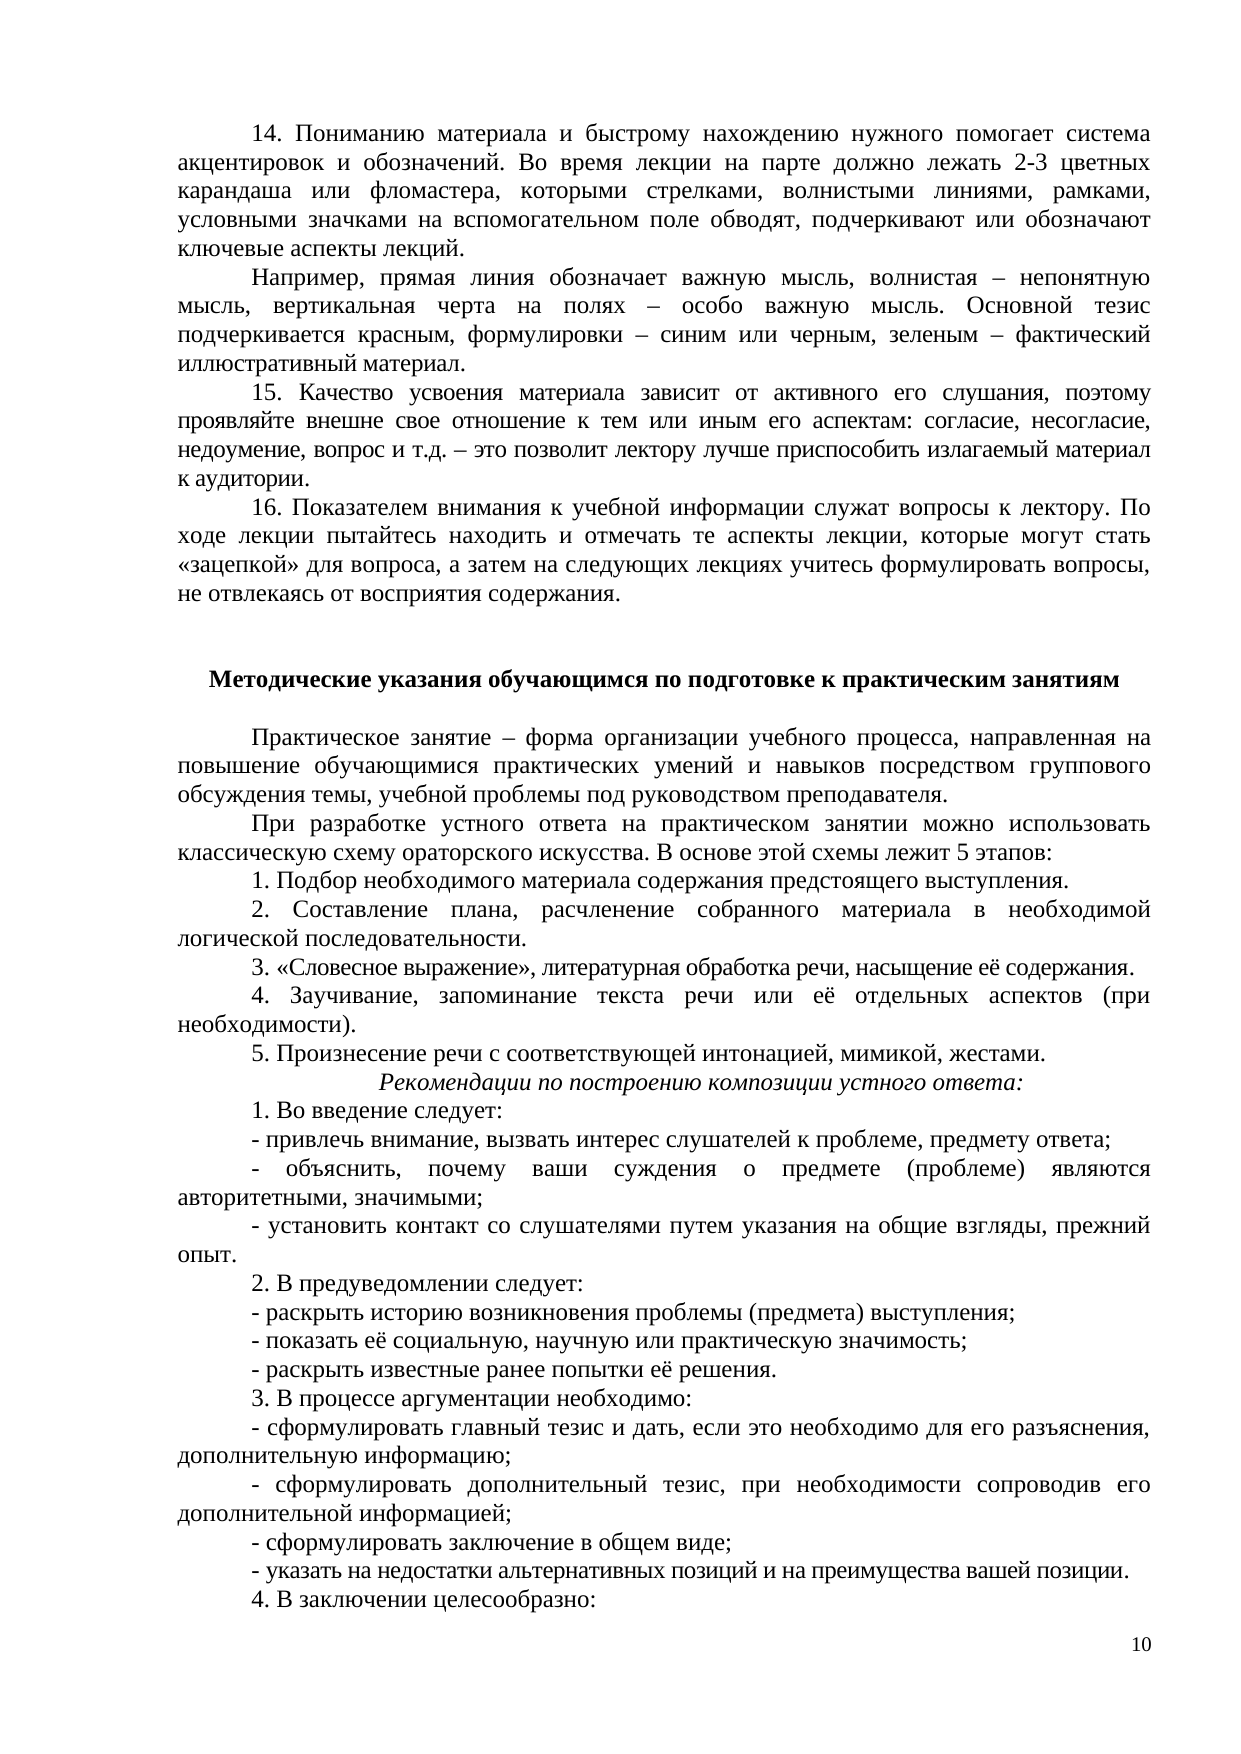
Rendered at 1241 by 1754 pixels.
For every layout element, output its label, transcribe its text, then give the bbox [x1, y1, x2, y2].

text Методические указания обучающимся по подготовке к практическим занятиям [177, 664, 1152, 693]
text 2. В предуведомлении следует: [177, 1268, 1152, 1297]
text - сформулировать дополнительный тезис, при необходимости сопроводив его дополнительной информацией; [177, 1469, 1152, 1527]
text 3. В процессе аргументации необходимо: [177, 1383, 1152, 1412]
text 5. Произнесение речи с соответствующей интонацией, мимикой, жестами. [177, 1038, 1152, 1067]
text При разработке устного ответа на практическом занятии можно использовать классическую схему ораторского искусства. В основе этой схемы лежит 5 этапов: [177, 808, 1152, 866]
text 16. Показателем внимания к учебной информации служат вопросы к лектору. По ходе лекции пытайтесь находить и отмечать те аспекты лекции, которые могут стать «зацепкой» для вопроса, а затем на следующих лекциях учитесь формулировать вопросы, не отвлекаясь от восприятия содержания. [177, 492, 1152, 607]
text - сформулировать заключение в общем виде; [177, 1527, 1152, 1556]
text 3. «Словесное выражение», литературная обработка речи, насыщение её содержания. [177, 952, 1152, 981]
text - указать на недостатки альтернативных позиций и на преимущества вашей позиции. [177, 1556, 1152, 1584]
text Практическое занятие – форма организации учебного процесса, направленная на повышение обучающимися практических умений и навыков посредством группового обсуждения темы, учебной проблемы под руководством преподавателя. [177, 722, 1152, 808]
text 4. Заучивание, запоминание текста речи или её отдельных аспектов (при необходимости). [177, 981, 1152, 1038]
text - раскрыть известные ранее попытки её решения. [177, 1354, 1152, 1383]
text Рекомендации по построению композиции устного ответа: [177, 1067, 1152, 1096]
text - установить контакт со слушателями путем указания на общие взгляды, прежний опыт. [177, 1211, 1152, 1268]
text 15. Качество усвоения материала зависит от активного его слушания, поэтому проявляйте внешне свое отношение к тем или иным его аспектам: согласие, несогласие, недоумение, вопрос и т.д. – это позволит лектору лучше приспособить излагаемый материал к аудитории. [177, 377, 1152, 492]
text 14. Пониманию материала и быстрому нахождению нужного помогает система акцентировок и обозначений. Во время лекции на парте должно лежать 2-3 цветных карандаша или фломастера, которыми стрелками, волнистыми линиями, рамками, условными значками на вспомогательном поле обводят, подчеркивают или обозначают ключевые аспекты лекций. [177, 118, 1152, 262]
text 1. Подбор необходимого материала содержания предстоящего выступления. [177, 866, 1152, 894]
text - объяснить, почему ваши суждения о предмете (проблеме) являются авторитетными, значимыми; [177, 1153, 1152, 1211]
text 1. Во введение следует: [177, 1096, 1152, 1124]
text 4. В заключении целесообразно: [177, 1584, 1152, 1613]
text - сформулировать главный тезис и дать, если это необходимо для его разъяснения, дополнительную информацию; [177, 1412, 1152, 1469]
text - показать её социальную, научную или практическую значимость; [177, 1326, 1152, 1354]
text - раскрыть историю возникновения проблемы (предмета) выступления; [177, 1297, 1152, 1326]
text Например, прямая линия обозначает важную мысль, волнистая – непонятную мысль, вертикальная черта на полях – особо важную мысль. Основной тезис подчеркивается красным, формулировки – синим или черным, зеленым – фактический иллюстративный материал. [177, 262, 1152, 377]
text - привлечь внимание, вызвать интерес слушателей к проблеме, предмету ответа; [177, 1124, 1152, 1153]
text 2. Составление плана, расчленение собранного материала в необходимой логической последовательности. [177, 894, 1152, 952]
